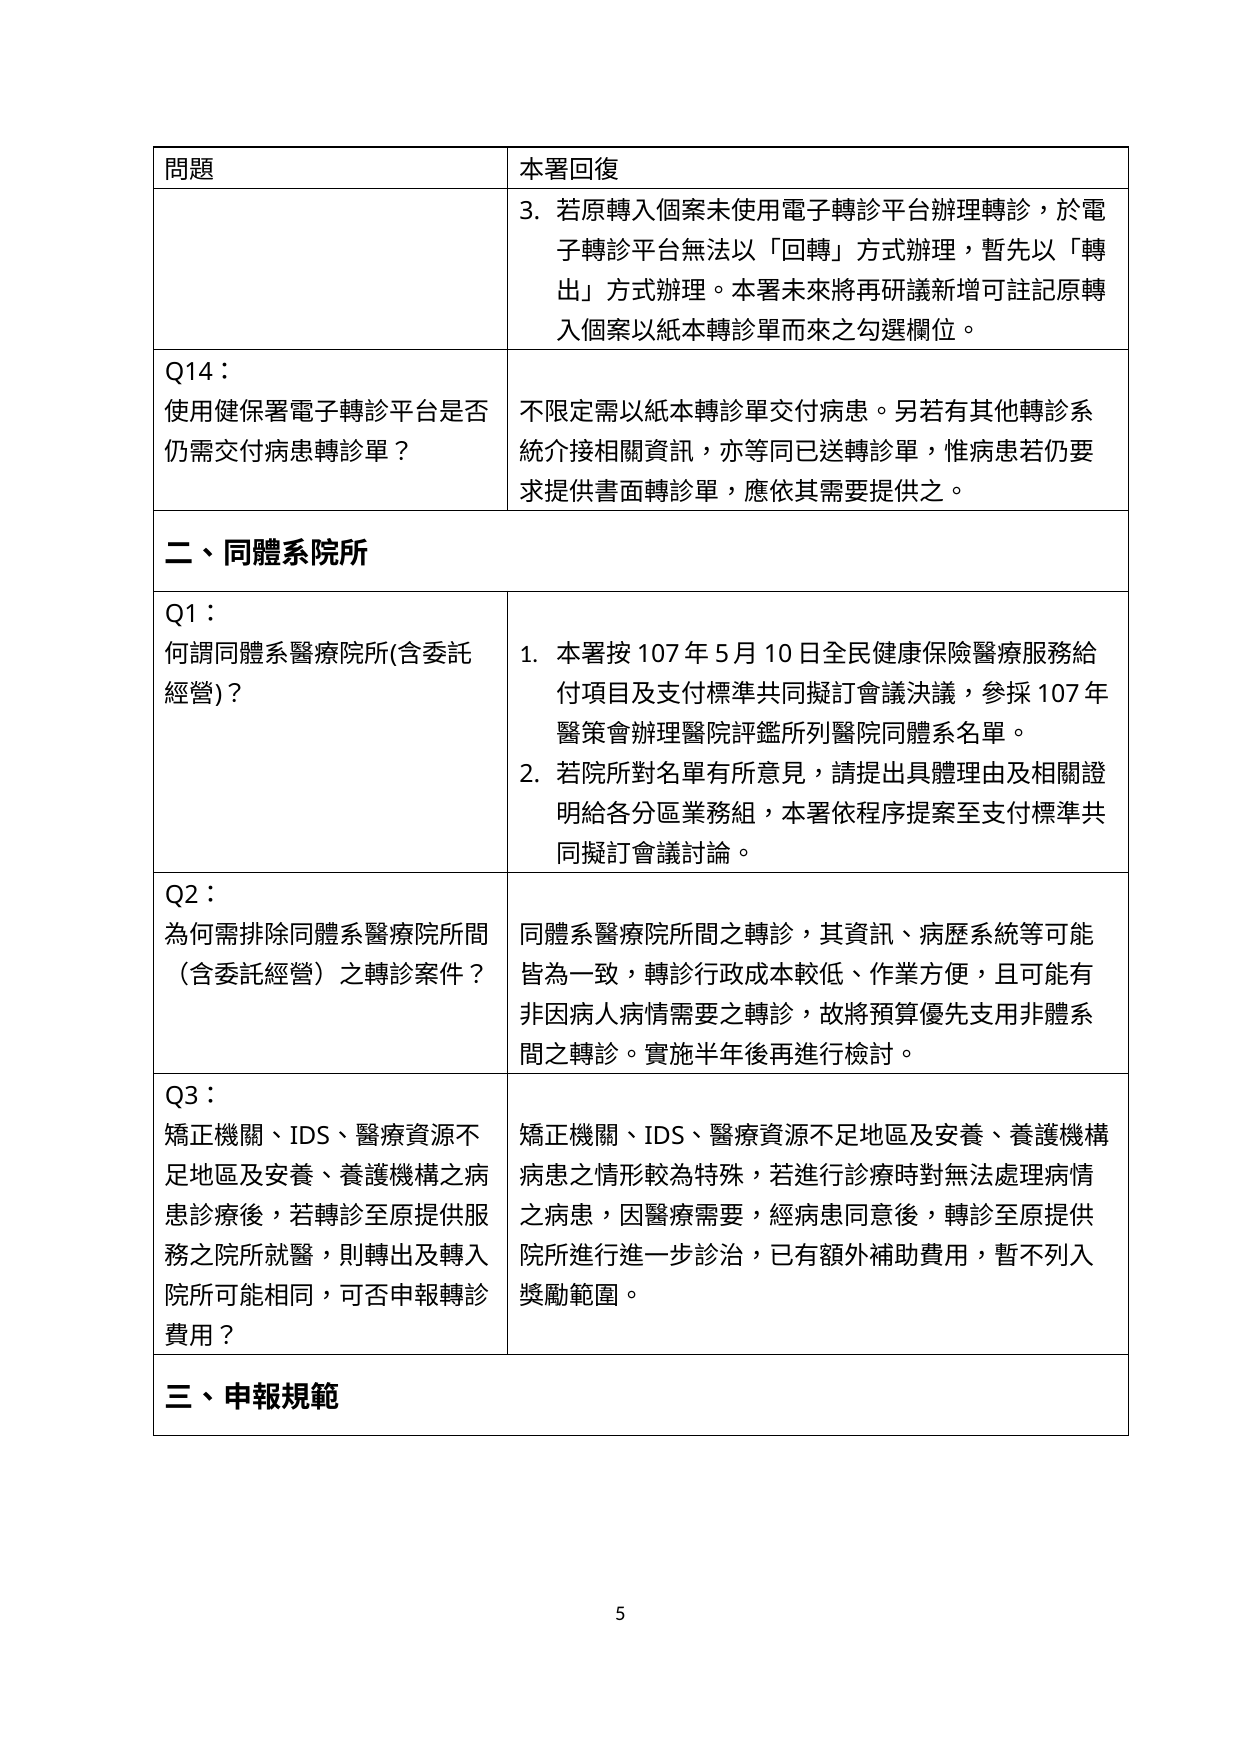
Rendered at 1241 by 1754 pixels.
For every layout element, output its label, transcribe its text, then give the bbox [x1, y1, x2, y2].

table_header 問題 [154, 148, 507, 187]
table_cell 矯正機關、IDS、醫療資源不足地區及安養、養護機構病患之情形較為特殊，若進行診療時對無法處理病情之病患，因醫療需要，經病患同意後，轉診至原提供院所進行進一步診治，已有額外補助費用，暫不列入獎勵範圍。 [508, 1074, 1128, 1354]
table_cell 不限定需以紙本轉診單交付病患。另若有其他轉診系統介接相關資訊，亦等同已送轉診單，惟病患若仍要求提供書面轉診單，應依其需要提供之。 [508, 350, 1128, 509]
table_cell 同體系醫療院所間之轉診，其資訊、病歷系統等可能皆為一致，轉診行政成本較低、作業方便，且可能有非因病人病情需要之轉診，故將預算優先支用非體系間之轉診。實施半年後再進行檢討。 [508, 873, 1128, 1073]
table_header 本署回復 [508, 148, 1128, 187]
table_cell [154, 189, 507, 348]
table_cell Q3： 矯正機關、IDS、醫療資源不足地區及安養、養護機構之病患診療後，若轉診至原提供服務之院所就醫，則轉出及轉入院所可能相同，可否申報轉診費用？ [154, 1074, 507, 1354]
table_cell Q2： 為何需排除同體系醫療院所間（含委託經營）之轉診案件？ [154, 873, 507, 1073]
table_cell Q14： 使用健保署電子轉診平台是否仍需交付病患轉診單？ [154, 350, 507, 509]
table_cell 本署按107年5月10日全民健康保險醫療服務給付項目及支付標準共同擬訂會議決議，參採107年醫策會辦理醫院評鑑所列醫院同體系名單。 若院所對名單有所意見，請提出具體理由及相關證明給各分區業務組，本署依程序提案至支付標準共同擬訂會議討論。 [508, 592, 1128, 872]
table_cell 二、同體系院所 [154, 511, 1128, 591]
table_cell Q1： 何謂同體系醫療院所(含委託經營)？ [154, 592, 507, 872]
table_cell 三、申報規範 [154, 1355, 1128, 1435]
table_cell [508, 189, 1128, 348]
